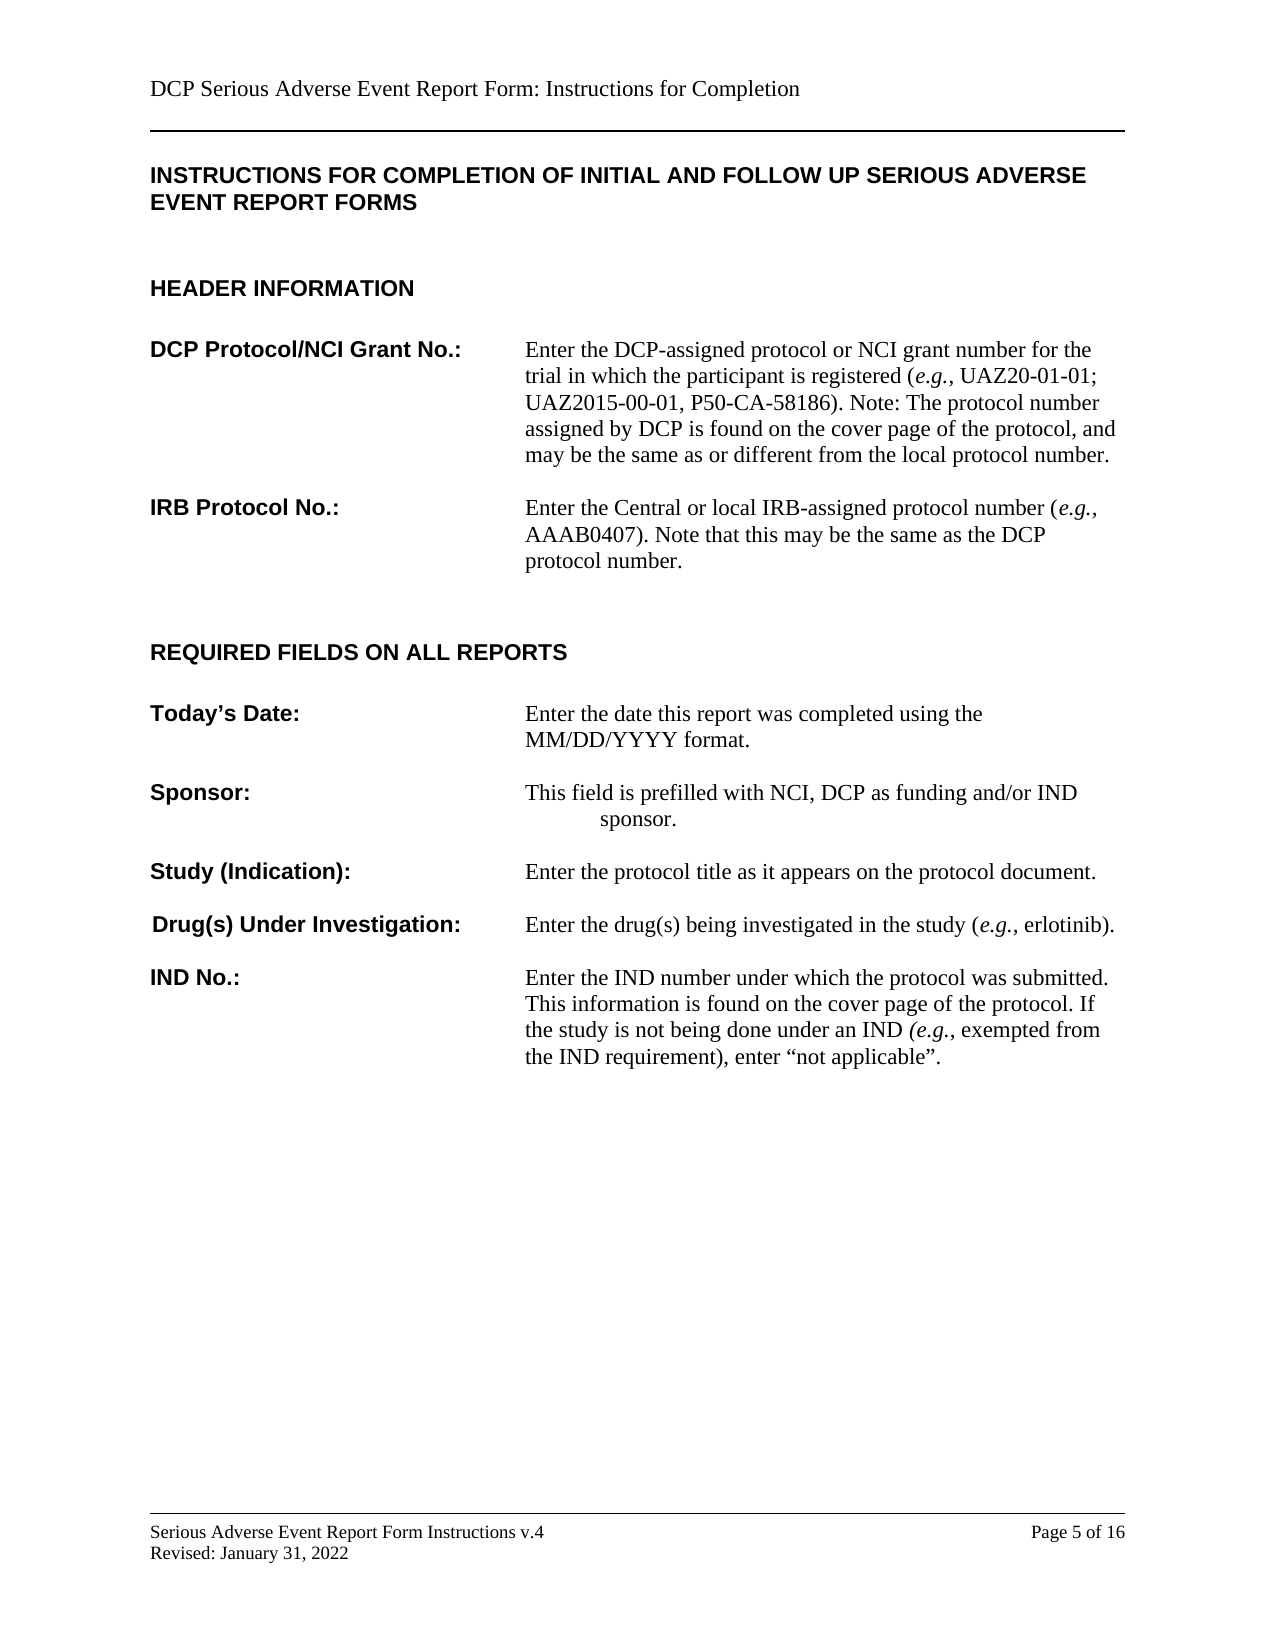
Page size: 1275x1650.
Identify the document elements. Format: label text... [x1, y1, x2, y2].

text Study (Indication): Enter the protocol title as it appears on the protocol document. [150, 858, 1125, 884]
text Today’s Date: Enter the date this report was completed using the MM/DD/YYYY format. [150, 699, 1125, 752]
subtitle REQUIRED FIELDS ON ALL REPORTS [150, 638, 1125, 665]
text Sponsor: This field is prefilled with NCI, DCP as funding and/or IND sponsor. [150, 779, 1125, 832]
text IRB Protocol No.: Enter the Central or local IRB-assigned protocol number (e.g., AAAB0407). Note that this may be the same as the DCP protocol number. [150, 494, 1125, 573]
text DCP Protocol/NCI Grant No.: Enter the DCP-assigned protocol or NCI grant number for the trial in which the participant is registered (e.g., UAZ20-01-01; UAZ2015-00-01, P50-CA-58186). Note: The protocol number assigned by DCP is found on the cover page of the protocol, and may be the same as or different from the local protocol number. [150, 336, 1125, 468]
text IND No.: Enter the IND number under which the protocol was submitted. This information is found on the cover page of the protocol. If the study is not being done under an IND (e.g., exempted from the IND requirement), enter “not applicable”. [150, 963, 1125, 1069]
text Drug(s) Under Investigation: Enter the drug(s) being investigated in the study (e.g., erlotinib). [152, 911, 1125, 937]
subtitle Header Information [150, 275, 1125, 301]
subtitle INSTRUCTIONS FOR Completion OF INITIAL AND FOLLOW UP Serious Adverse Event REPORT FORMS [150, 162, 1125, 215]
